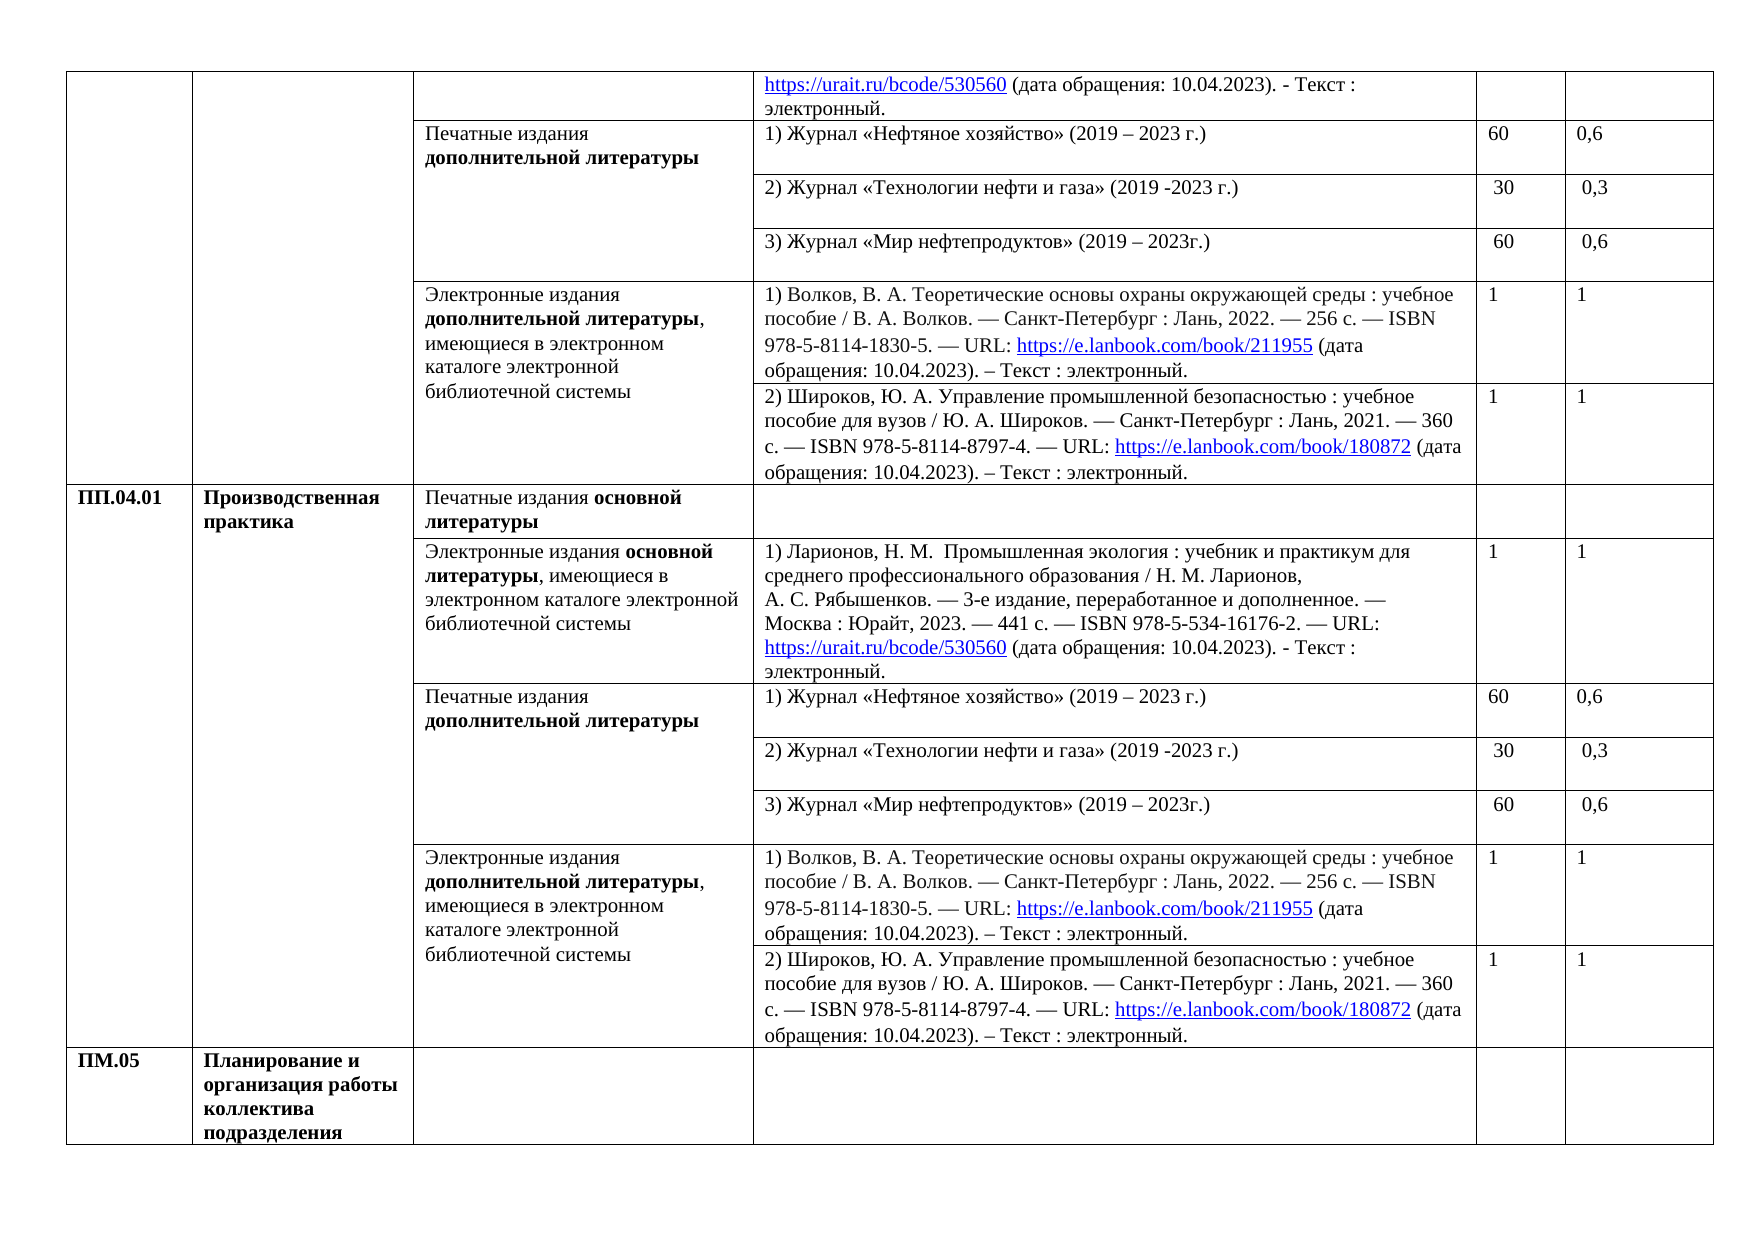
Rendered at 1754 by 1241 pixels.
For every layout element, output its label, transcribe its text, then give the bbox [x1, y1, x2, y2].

table_cell 0,6 [1566, 229, 1713, 281]
table_cell Печатные издания основной литературы [414, 485, 753, 537]
table_cell 1 [1477, 384, 1565, 484]
table_cell 1 [1477, 72, 1565, 120]
table_cell [414, 1048, 753, 1144]
table_cell Электронные издания дополнительной литературы, имеющиеся в электронном каталоге электронной библиотечной системы [414, 282, 753, 484]
table_cell 30 [1477, 175, 1565, 227]
table_cell 1 [1566, 384, 1713, 484]
table_cell 3) Журнал «Мир нефтепродуктов» (2019 – 2023г.) [754, 791, 1476, 844]
table_cell 0,3 [1566, 175, 1713, 227]
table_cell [754, 72, 1476, 120]
table_cell 0,6 [1566, 121, 1713, 174]
table_cell [754, 1048, 1476, 1144]
table_cell 0,6 [1566, 791, 1713, 844]
table_cell Планирование и организация работы коллектива подразделения [193, 1048, 413, 1144]
table_cell Электронные издания дополнительной литературы, имеющиеся в электронном каталоге электронной библиотечной системы [414, 845, 753, 1047]
table_cell 1 [1566, 946, 1713, 1047]
table_cell [1566, 1048, 1713, 1144]
table_cell [1566, 485, 1713, 537]
table_cell [754, 485, 1476, 537]
table_cell [1477, 485, 1565, 537]
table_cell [414, 72, 753, 120]
table_cell Печатные издания дополнительной литературы [414, 121, 753, 281]
table_cell ПП.04.01 [67, 485, 192, 1047]
table_cell 1 [1477, 845, 1565, 945]
table_cell 1 [1477, 539, 1565, 683]
table_cell 60 [1477, 121, 1565, 174]
table_cell 0,6 [1566, 684, 1713, 737]
table_cell 2) Широков, Ю. А. Управление промышленной безопасностью : учебное пособие для вузов / Ю. А. Широков. — Санкт-Петербург : Лань, 2021. — 360 с. — ISBN 978-5-8114-8797-4. — URL: https://e.lanbook.com/book/180872 (дата обращения: 10.04.2023). – Текст : электронный. [754, 384, 1476, 484]
table_cell 0,3 [1566, 738, 1713, 790]
table_cell 2) Журнал «Технологии нефти и газа» (2019 -2023 г.) [754, 738, 1476, 790]
table_cell 60 [1477, 684, 1565, 737]
table_cell 1 [1477, 282, 1565, 382]
table_cell Электронные издания основной литературы, имеющиеся в электронном каталоге электронной библиотечной системы [414, 539, 753, 683]
table_cell Производственная практика [193, 485, 413, 1047]
table_cell 1 [1477, 946, 1565, 1047]
table_cell 2) Журнал «Технологии нефти и газа» (2019 -2023 г.) [754, 175, 1476, 227]
table_cell ПМ.05 [67, 1048, 192, 1144]
table_cell 1) Журнал «Нефтяное хозяйство» (2019 – 2023 г.) [754, 121, 1476, 174]
table_cell 30 [1477, 738, 1565, 790]
table_cell 1) Журнал «Нефтяное хозяйство» (2019 – 2023 г.) [754, 684, 1476, 737]
table_cell [1477, 1048, 1565, 1144]
table_cell 1 [1566, 845, 1713, 945]
table_cell 60 [1477, 791, 1565, 844]
table_cell 1 [1566, 72, 1713, 120]
table_cell Печатные издания дополнительной литературы [414, 684, 753, 844]
table_cell 3) Журнал «Мир нефтепродуктов» (2019 – 2023г.) [754, 229, 1476, 281]
table_cell 60 [1477, 229, 1565, 281]
table_cell 2) Широков, Ю. А. Управление промышленной безопасностью : учебное пособие для вузов / Ю. А. Широков. — Санкт-Петербург : Лань, 2021. — 360 с. — ISBN 978-5-8114-8797-4. — URL: https://e.lanbook.com/book/180872 (дата обращения: 10.04.2023). – Текст : электронный. [754, 946, 1476, 1047]
table_cell 1 [1566, 282, 1713, 382]
table_cell 1 [1566, 539, 1713, 683]
